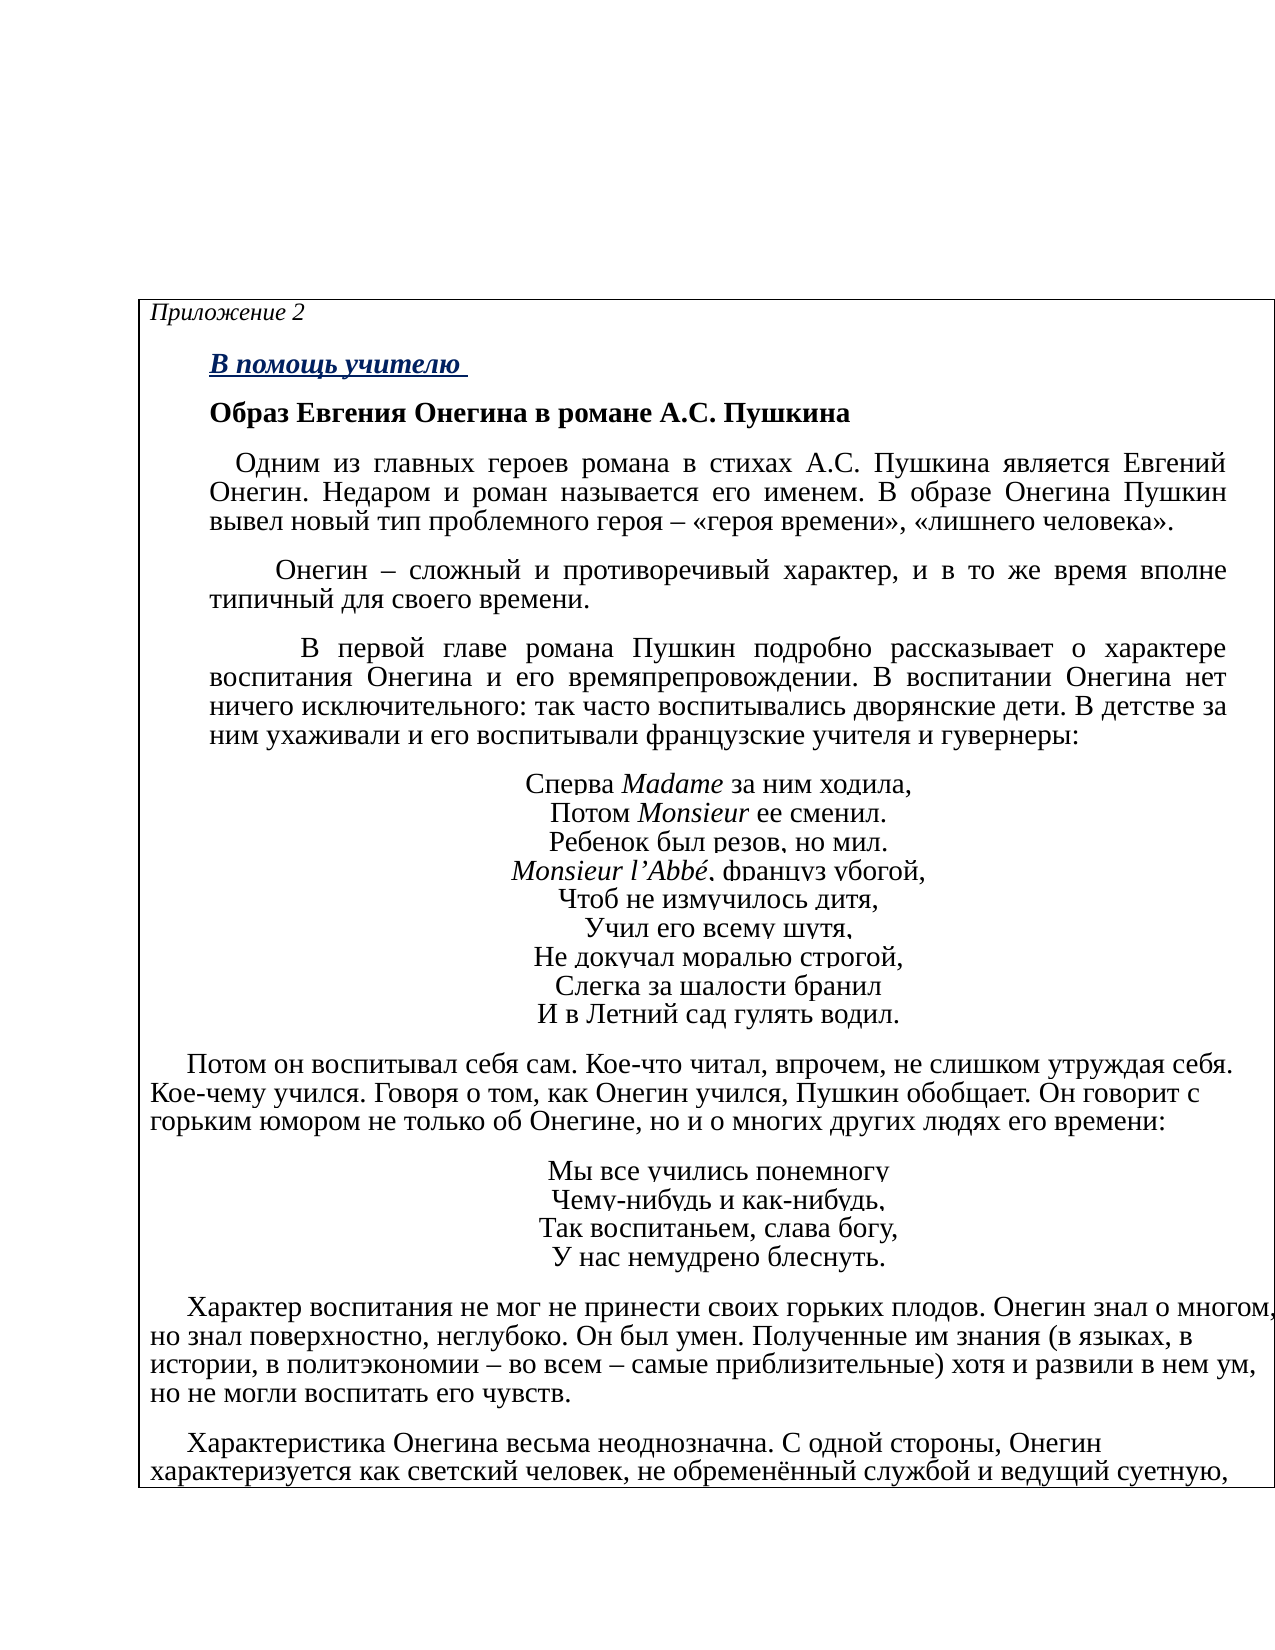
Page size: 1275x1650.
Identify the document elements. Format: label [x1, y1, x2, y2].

table_header [140, 300, 1274, 1487]
